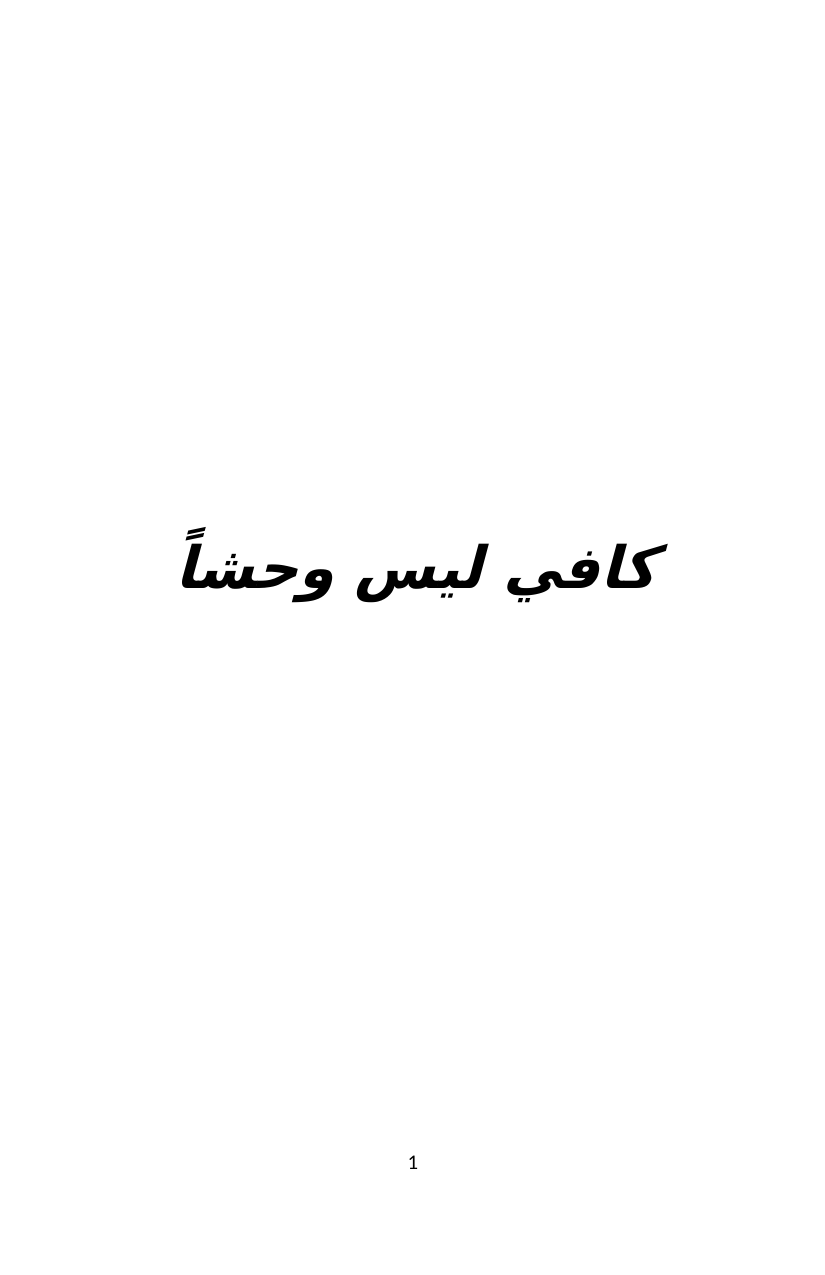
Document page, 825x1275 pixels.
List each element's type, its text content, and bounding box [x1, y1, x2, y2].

text كافي ليس وحشاً [150, 534, 675, 602]
